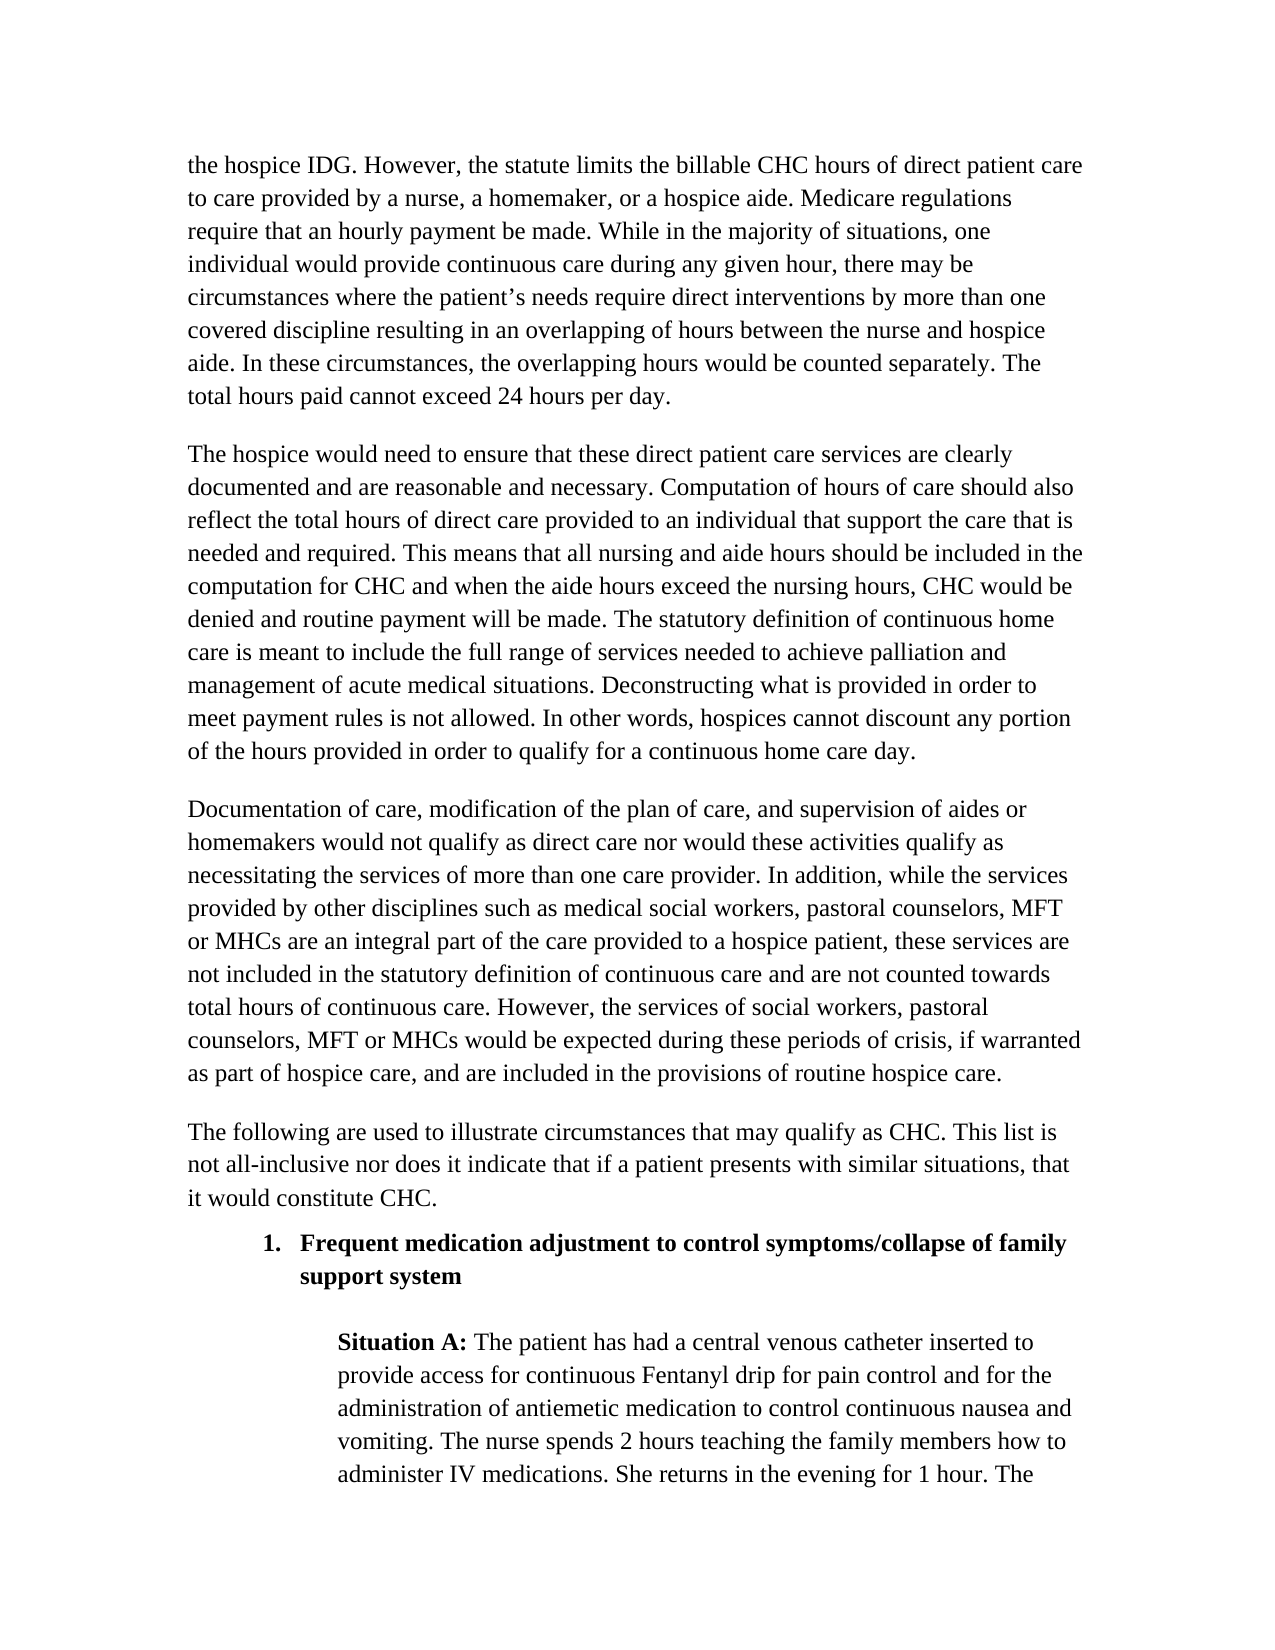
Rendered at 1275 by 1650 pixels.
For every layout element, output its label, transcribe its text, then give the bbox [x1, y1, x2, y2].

text The hospice would need to ensure that these direct patient care services are clearly documented and are reasonable and necessary. Computation of hours of care should also reflect the total hours of direct care provided to an individual that support the care that is needed and required. This means that all nursing and aide hours should be included in the computation for CHC and when the aide hours exceed the nursing hours, CHC would be denied and routine payment will be made. The statutory definition of continuous home care is meant to include the full range of services needed to achieve palliation and management of acute medical situations. Deconstructing what is provided in order to meet payment rules is not allowed. In other words, hospices cannot discount any portion of the hours provided in order to qualify for a continuous home care day. [187, 439, 1087, 765]
list Frequent medication adjustment to control symptoms/collapse of family support system [262, 1228, 1087, 1290]
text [187, 150, 1087, 410]
text Documentation of care, modification of the plan of care, and supervision of aides or homemakers would not qualify as direct care nor would these activities qualify as necessitating the services of more than one care provider. In addition, while the services provided by other disciplines such as medical social workers, pastoral counselors, MFT or MHCs are an integral part of the care provided to a hospice patient, these services are not included in the statutory definition of continuous care and are not counted towards total hours of continuous care. However, the services of social workers, pastoral counselors, MFT or MHCs would be expected during these periods of crisis, if warranted as part of hospice care, and are included in the provisions of routine hospice care. [187, 794, 1087, 1087]
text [337, 1327, 1087, 1488]
text The following are used to illustrate circumstances that may qualify as CHC. This list is not all-inclusive nor does it indicate that if a patient presents with similar situations, that it would constitute CHC. [187, 1117, 1087, 1211]
